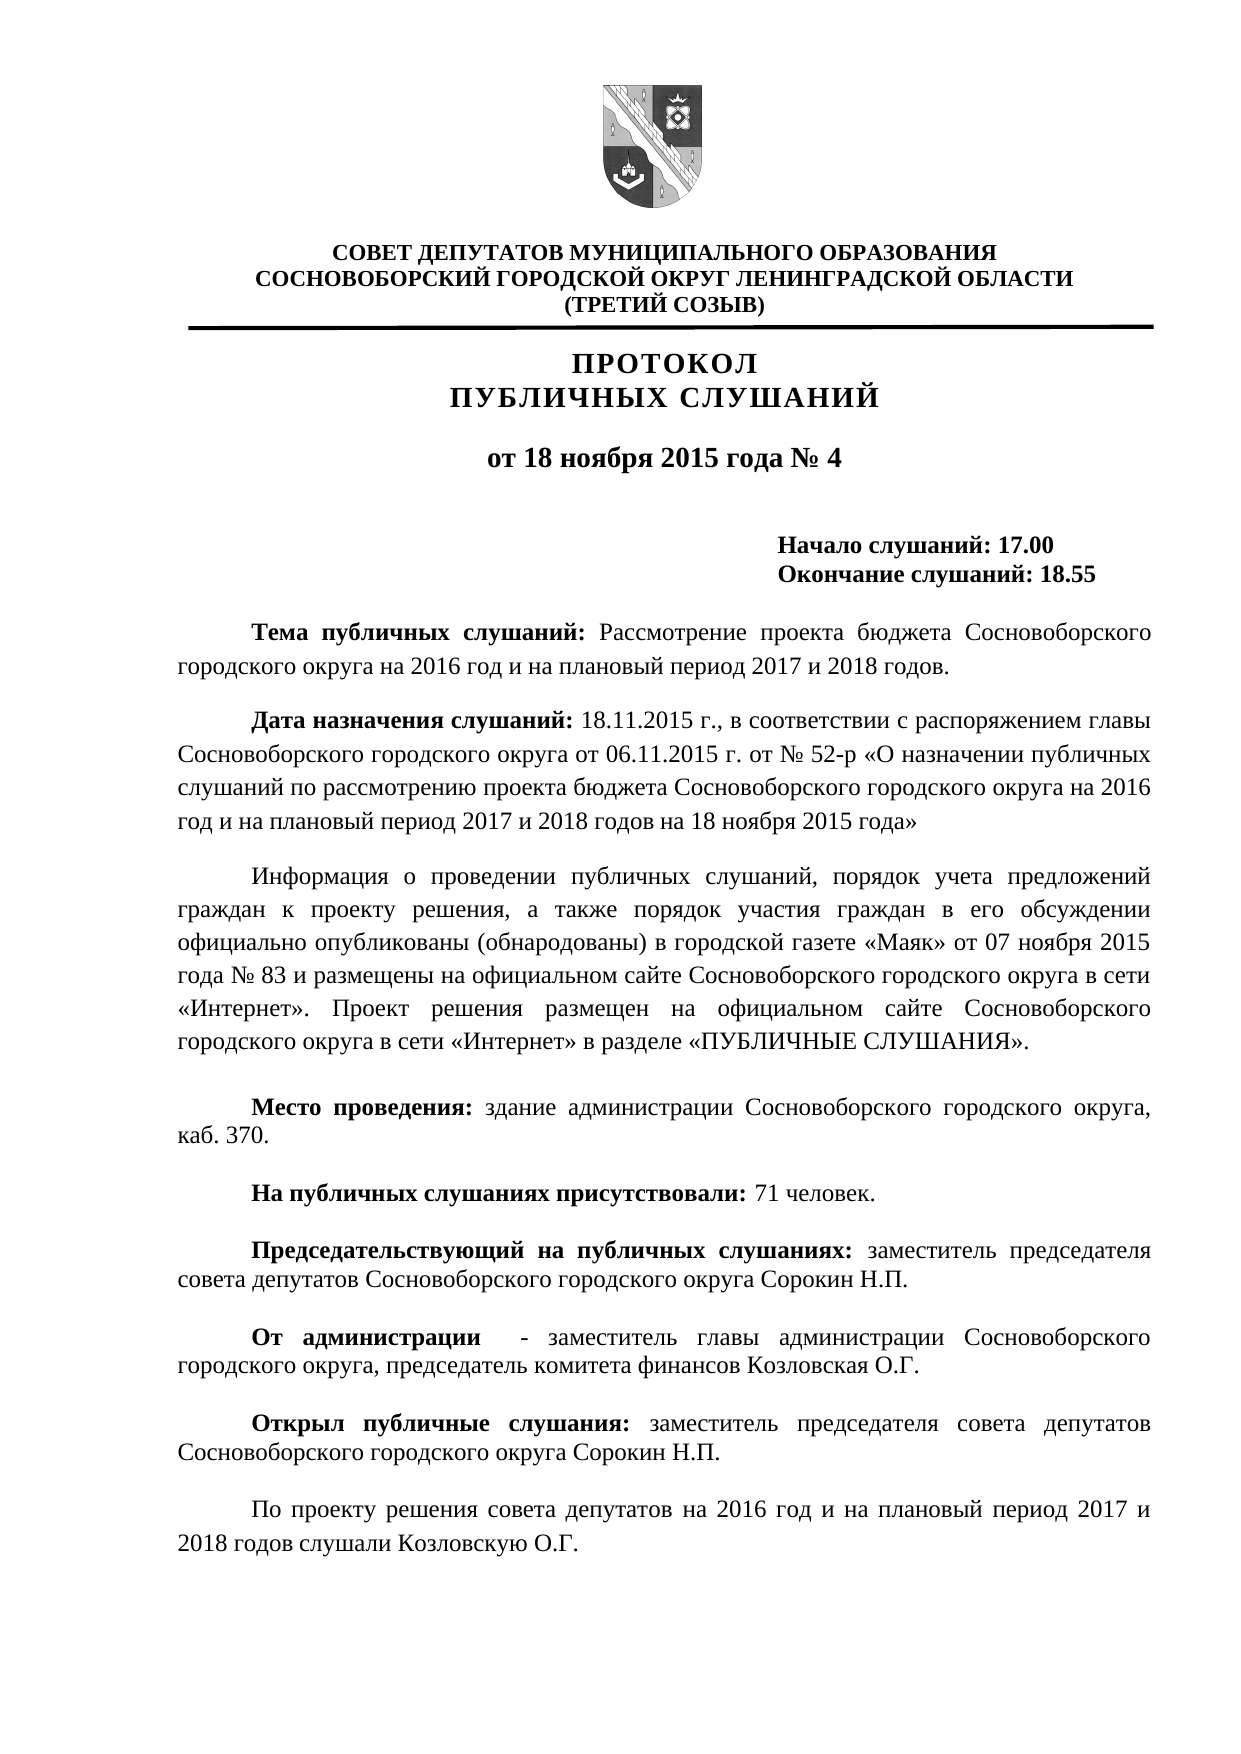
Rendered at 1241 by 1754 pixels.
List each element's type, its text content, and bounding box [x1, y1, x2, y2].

text от 18 ноября 2015 года № 4 [177, 440, 1152, 473]
text ПРОТОКОЛ [177, 347, 1152, 380]
text СОВЕТ ДЕПУТАТОВ МУНИЦИПАЛЬНОГО ОБРАЗОВАНИЯ [177, 239, 1152, 265]
text (ТРЕТИЙ СОЗЫВ) [177, 291, 1152, 318]
text Начало слушаний: 17.00 Окончание слушаний: 18.55 [777, 530, 1152, 588]
text Дата назначения слушаний: 18.11.2015 г., в соответствии с распоряжением главы Сосновоборского городского округа от 06.11.2015 г. от № 52-р «О назначении публичных слушаний по рассмотрению проекта бюджета Сосновоборского городского округа на 2016 год и на плановый период 2017 и 2018 годов на 18 ноября 2015 года» [177, 706, 1152, 835]
text На публичных слушаниях присутствовали: 71 человек. [177, 1178, 1152, 1207]
text Председательствующий на публичных слушаниях: заместитель председателя совета депутатов Сосновоборского городского округа Сорокин Н.П. [177, 1236, 1152, 1293]
text Тема публичных слушаний: Рассмотрение проекта бюджета Сосновоборского городского округа на 2016 год и на плановый период 2017 и 2018 годов. [177, 617, 1152, 680]
text По проекту решения совета депутатов на 2016 год и на плановый период 2017 и 2018 годов слушали Козловскую О.Г. [177, 1494, 1152, 1558]
text Открыл публичные слушания: заместитель председателя совета депутатов Сосновоборского городского округа Сорокин Н.П. [177, 1408, 1152, 1466]
text ПУБЛИЧНЫХ СЛУШАНИЙ [177, 380, 1152, 414]
text СОСНОВОБОРСКИЙ ГОРОДСКОЙ ОКРУГ ЛЕНИНГРАДСКОЙ ОБЛАСТИ [177, 265, 1152, 291]
text От администрации - заместитель главы администрации Сосновоборского городского округа, председатель комитета финансов Козловская О.Г. [177, 1322, 1152, 1379]
text Место проведения: здание администрации Сосновоборского городского округа, каб. 370. [177, 1092, 1152, 1149]
picture [603, 83, 704, 211]
text Информация о проведении публичных слушаний, порядок учета предложений граждан к проекту решения, а также порядок участия граждан в его обсуждении официально опубликованы (обнародованы) в городской газете «Маяк» от 07 ноября 2015 года № 83 и размещены на официальном сайте Сосновоборского городского округа в сети «Интернет». Проект решения размещен на официальном сайте Сосновоборского городского округа в сети «Интернет» в разделе «ПУБЛИЧНЫЕ СЛУШАНИЯ». [177, 861, 1152, 1054]
